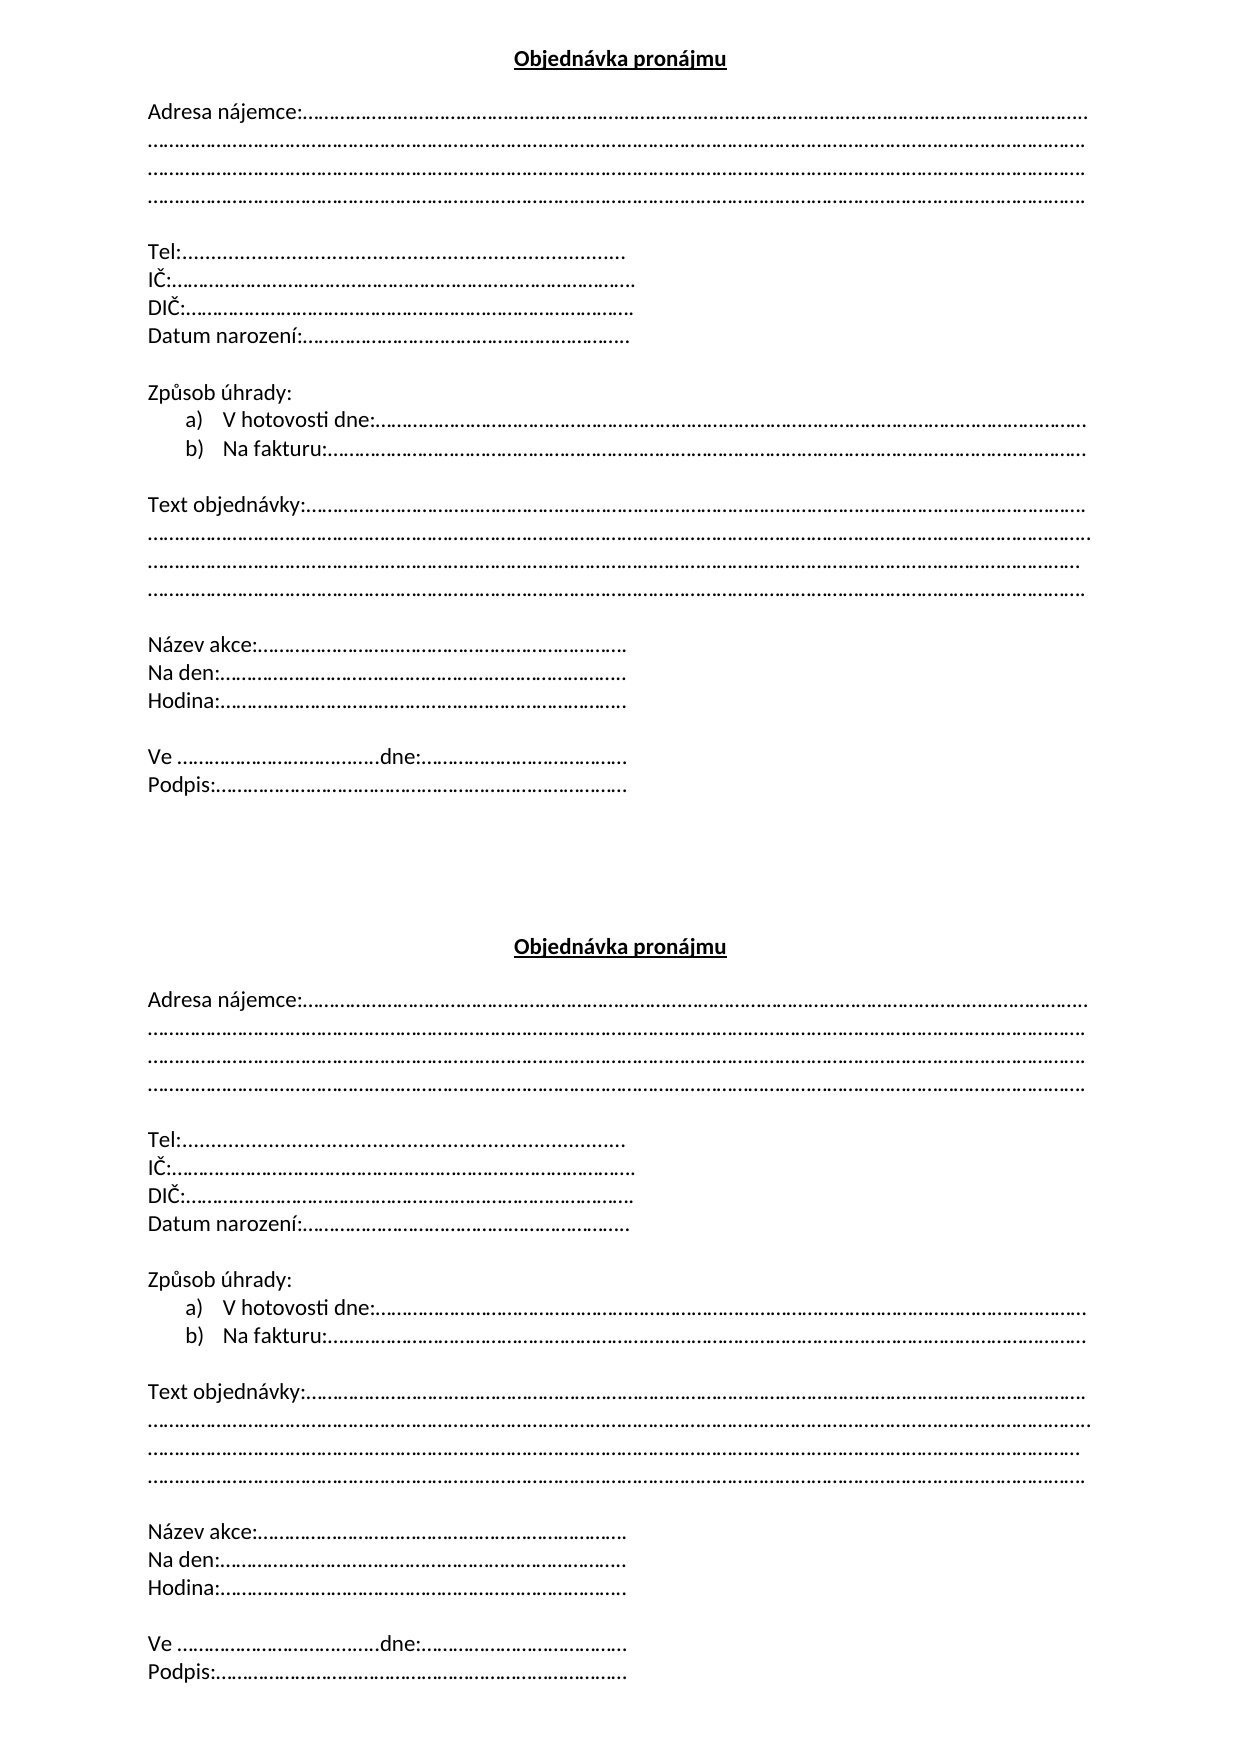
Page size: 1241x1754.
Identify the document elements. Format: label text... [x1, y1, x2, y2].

text Způsob úhrady: [148, 1265, 1093, 1293]
text Název akce:……………………………………………………………. [148, 1517, 1093, 1545]
text Ve …………………………...…..dne:………………………………… [148, 1629, 1093, 1657]
text Tel:............................................................................. [148, 1125, 1093, 1153]
text DIČ:…………………………………………………………………………. [148, 293, 1093, 322]
text …………………………………………………………………………………………………………………………………………………………….…………………………………………………………………………………………………………………………………………………………….……………………………………………………………………………………………………………………………………………………………. [148, 125, 1093, 209]
text Objednávka pronájmu [148, 44, 1093, 72]
text Adresa nájemce:………………………………………………………………………………………………………………………………….. [148, 97, 1093, 125]
text DIČ:…………………………………………………………………………. [148, 1181, 1093, 1209]
text IČ:……………………………………………………………………………. [148, 1153, 1093, 1181]
text Podpis:…………………………………………………………………… [148, 770, 1093, 798]
text …………………………………………………………………………………………………………………………………………………………….…………………………………………………………………………………………………………………………………………………………….……………………………………………………………………………………………………………………………………………………………. [148, 1013, 1093, 1097]
text Text objednávky:…………………………………………………………………………………………………………………………………. [148, 490, 1093, 518]
text Adresa nájemce:………………………………………………………………………………………………………………………………….. [148, 985, 1093, 1013]
text Text objednávky:…………………………………………………………………………………………………………………………………. [148, 1377, 1093, 1405]
text Název akce:……………………………………………………………. [148, 630, 1093, 658]
list Na fakturu:……………………………………………………………………………………………………………………………… [185, 434, 1093, 462]
list V hotovosti dne:……………………………………………………………………………………………………………………… [185, 1293, 1093, 1321]
text Hodina:………………………………………………………………….. [148, 686, 1093, 714]
text Způsob úhrady: [148, 378, 1093, 406]
text ……………………………………………………………………………………………………………………………………………………………..…………………………………………………………………………………………………………………………………………………………………………………………………………………………………………………………………………………………………………………………. [148, 518, 1093, 602]
text Podpis:…………………………………………………………………… [148, 1657, 1093, 1686]
text ……………………………………………………………………………………………………………………………………………………………..…………………………………………………………………………………………………………………………………………………………………………………………………………………………………………………………………………………………………………………………. [148, 1405, 1093, 1489]
text Tel:............................................................................. [148, 237, 1093, 266]
text Na den:………………………………………………………………….. [148, 658, 1093, 686]
text Hodina:………………………………………………………………….. [148, 1573, 1093, 1601]
text Objednávka pronájmu [148, 932, 1093, 960]
list V hotovosti dne:……………………………………………………………………………………………………………………… [185, 406, 1093, 434]
text Datum narození:…………………………………………………….. [148, 322, 1093, 349]
text IČ:……………………………………………………………………………. [148, 266, 1093, 293]
text Na den:………………………………………………………………….. [148, 1545, 1093, 1573]
text Ve …………………………...…..dne:………………………………… [148, 742, 1093, 770]
text Datum narození:…………………………………………………….. [148, 1209, 1093, 1237]
list Na fakturu:……………………………………………………………………………………………………………………………… [185, 1321, 1093, 1349]
